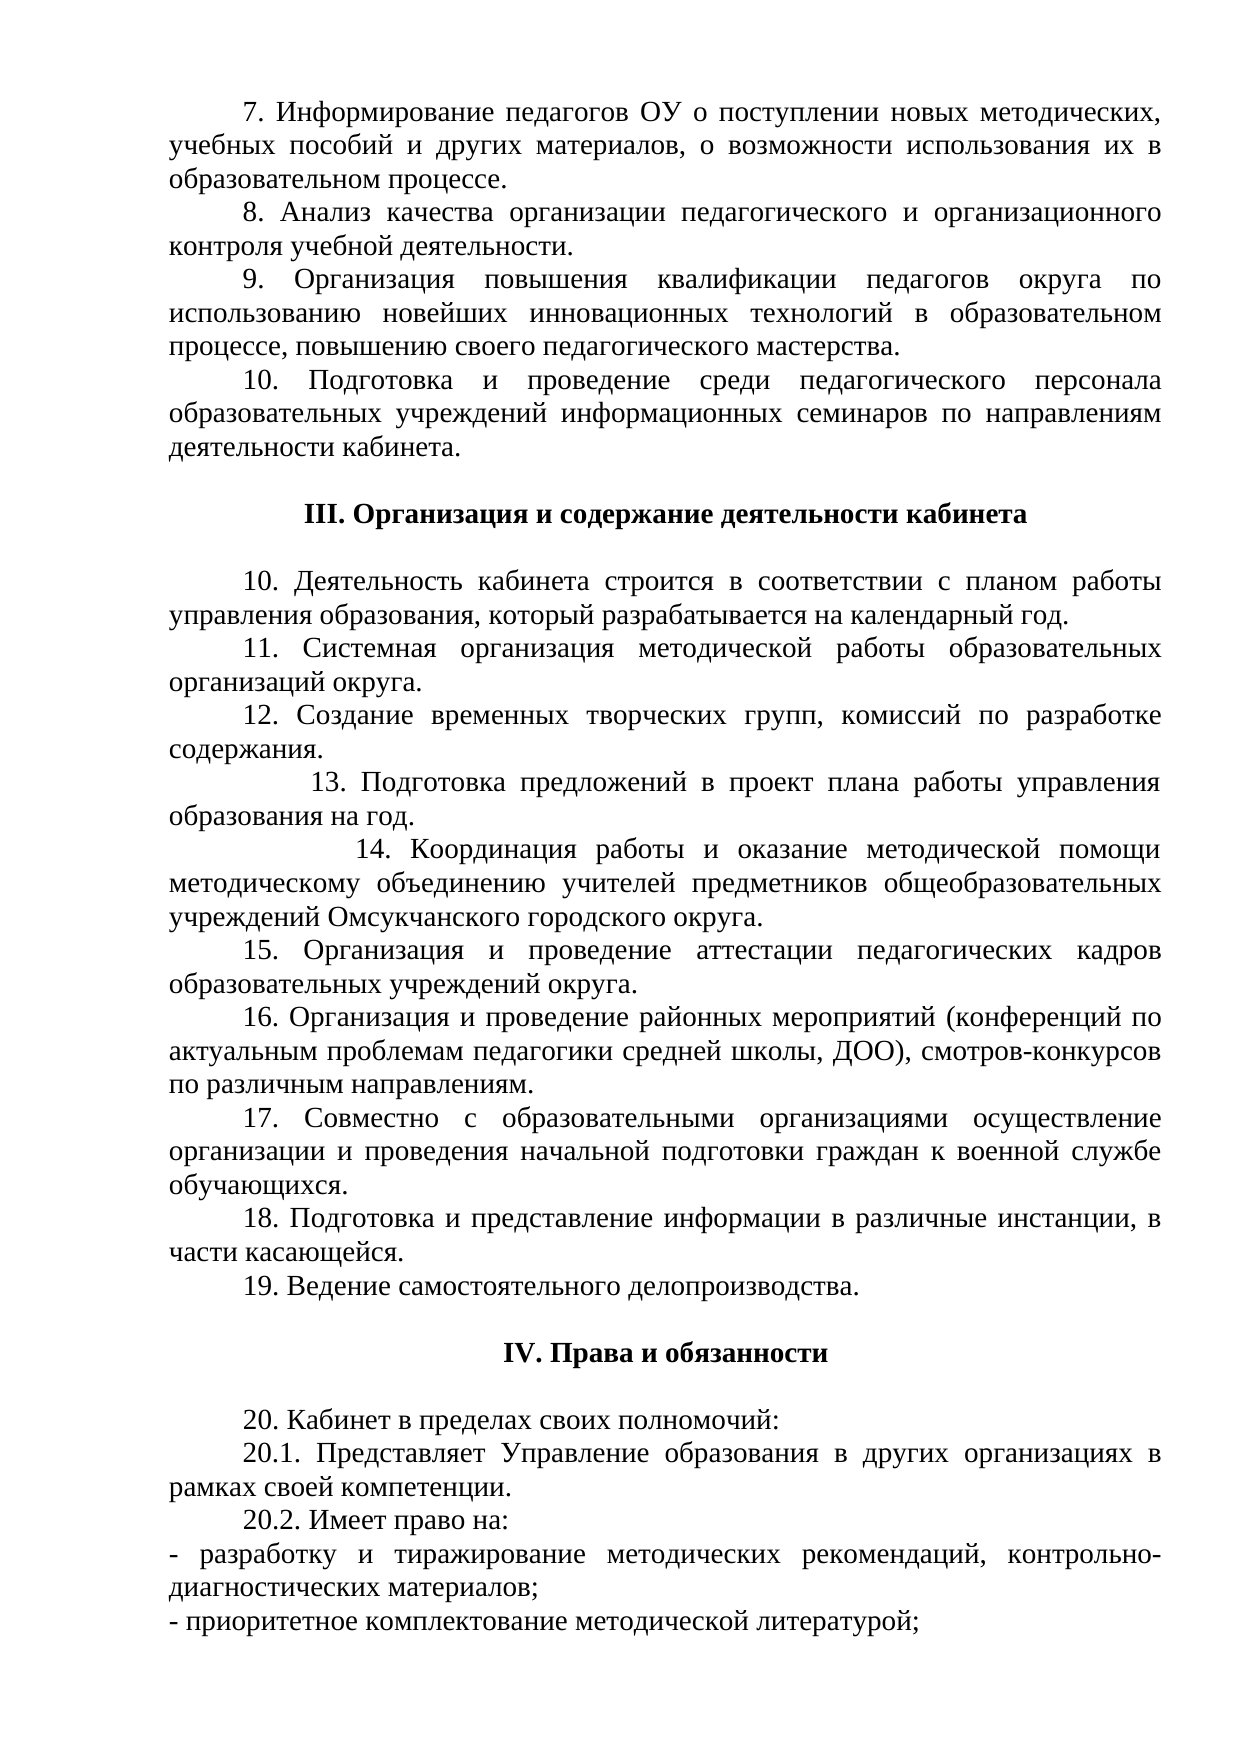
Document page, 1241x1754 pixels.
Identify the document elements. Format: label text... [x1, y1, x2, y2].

text 14. Координация работы и оказание методической помощи методическому объединению учителей предметников общеобразовательных учреждений Омсукчанского городского округа. [169, 832, 1162, 932]
text 13. Подготовка предложений в проект плана работы управления образования на год. [169, 764, 1162, 832]
text 10. Подготовка и проведение среди педагогического персонала образовательных учреждений информационных семинаров по направлениям деятельности кабинета. [169, 362, 1162, 463]
text 20.1. Представляет Управление образования в других организациях в рамках своей компетенции. [169, 1435, 1162, 1502]
text 20. Кабинет в пределах своих полномочий: [169, 1402, 1162, 1435]
text - разработку и тиражирование методических рекомендаций, контрольно-диагностических материалов; [169, 1536, 1162, 1603]
text 19. Ведение самостоятельного делопроизводства. [169, 1268, 1162, 1301]
text 10. Деятельность кабинета строится в соответствии с планом работы управления образования, который разрабатывается на календарный год. [169, 563, 1162, 630]
text 11. Системная организация методической работы образовательных организаций округа. [169, 630, 1162, 697]
text 18. Подготовка и представление информации в различные инстанции, в части касающейся. [169, 1201, 1162, 1268]
text 15. Организация и проведение аттестации педагогических кадров образовательных учреждений округа. [169, 932, 1162, 999]
text - приоритетное комплектование методической литературой; [169, 1603, 1162, 1637]
text 17. Совместно с образовательными организациями осуществление организации и проведения начальной подготовки граждан к военной службе обучающихся. [169, 1100, 1162, 1201]
text 9. Организация повышения квалификации педагогов округа по использованию новейших инновационных технологий в образовательном процессе, повышению своего педагогического мастерства. [169, 261, 1162, 362]
text III. Организация и содержание деятельности кабинета [169, 496, 1162, 530]
text 12. Создание временных творческих групп, комиссий по разработке содержания. [169, 697, 1162, 764]
text 16. Организация и проведение районных мероприятий (конференций по актуальным проблемам педагогики средней школы, ДОО), смотров-конкурсов по различным направлениям. [169, 999, 1162, 1100]
text 7. Информирование педагогов ОУ о поступлении новых методических, учебных пособий и других материалов, о возможности использования их в образовательном процессе. [169, 94, 1162, 194]
text 8. Анализ качества организации педагогического и организационного контроля учебной деятельности. [169, 194, 1162, 261]
text 20.2. Имеет право на: [169, 1502, 1162, 1536]
text IV. Права и обязанности [169, 1335, 1162, 1368]
